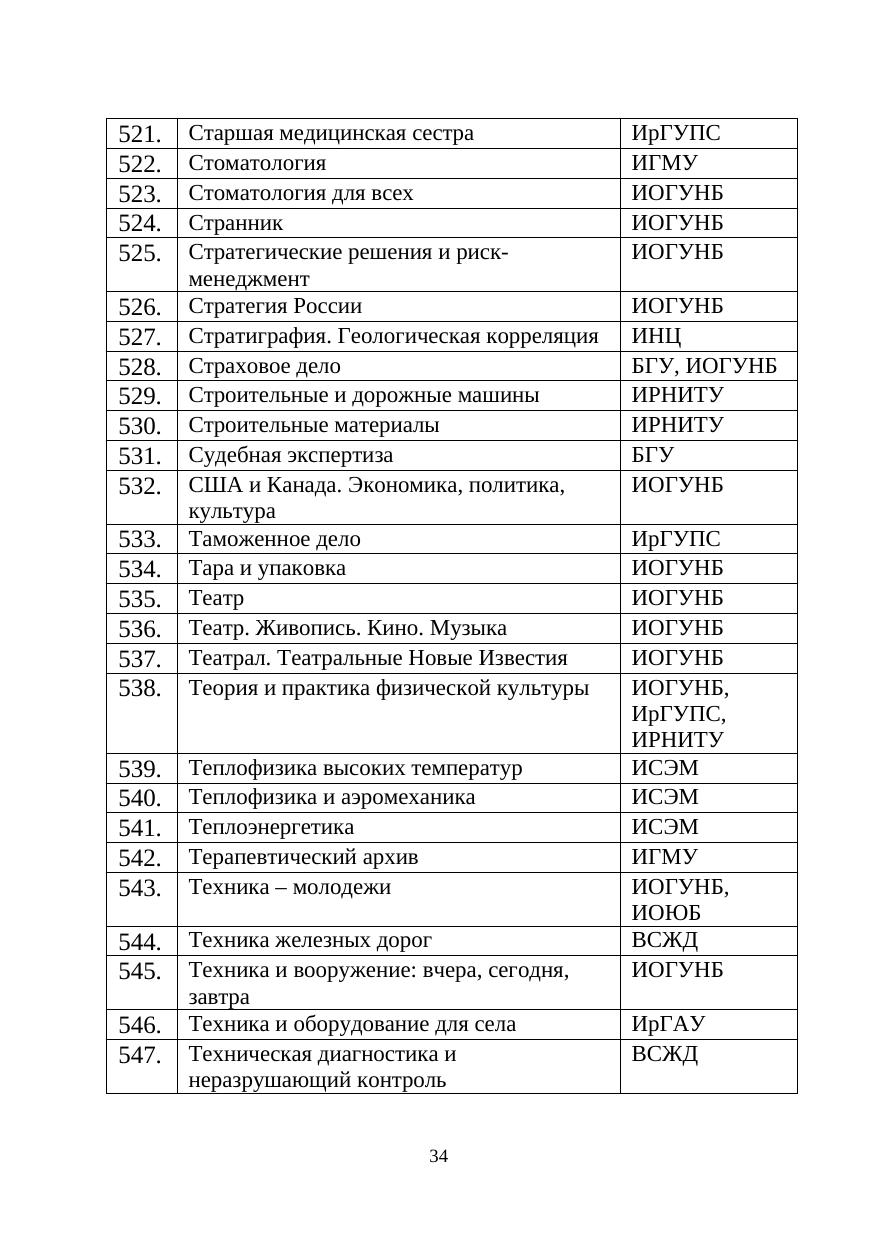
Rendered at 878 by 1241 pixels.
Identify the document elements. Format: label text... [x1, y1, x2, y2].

table_cell Стратегические решения и риск-менеджмент [178, 238, 620, 291]
table_cell Странник [178, 209, 620, 237]
table_cell ИОГУНБ [621, 238, 797, 291]
table_cell [107, 956, 177, 1009]
table_cell ВСЖД [621, 927, 797, 955]
table_cell [107, 554, 177, 583]
table_cell [107, 441, 177, 470]
table_cell ИрГАУ [621, 1010, 797, 1039]
table_cell Техника и вооружение: вчера, сегодня, завтра [178, 956, 620, 1009]
table_cell Стратегия России [178, 292, 620, 321]
table_cell [107, 381, 177, 410]
table_cell Строительные и дорожные машины [178, 381, 620, 410]
table_cell Театрал. Театральные Новые Известия [178, 644, 620, 672]
table_cell [107, 525, 177, 553]
table_cell [107, 1040, 177, 1093]
table_cell [107, 614, 177, 643]
table_cell Тара и упаковка [178, 554, 620, 583]
table_cell ИОГУНБ [621, 644, 797, 672]
table_cell Техника – молодежи [178, 873, 620, 926]
table_cell Старшая медицинская сестра [178, 119, 620, 148]
table_cell Теплоэнергетика [178, 813, 620, 842]
table_cell Театр [178, 584, 620, 613]
table_cell ИГМУ [621, 843, 797, 872]
table_cell ИСЭМ [621, 754, 797, 782]
table_cell Стратиграфия. Геологическая корреляция [178, 322, 620, 351]
table_cell Страховое дело [178, 352, 620, 380]
table_cell [107, 674, 177, 753]
table_cell [107, 873, 177, 926]
table_cell [107, 584, 177, 613]
table_cell США и Канада. Экономика, политика, культура [178, 471, 620, 523]
table_cell [107, 238, 177, 291]
table_cell ИрГУПС [621, 525, 797, 553]
table_cell ИОГУНБ [621, 209, 797, 237]
table_cell [107, 784, 177, 812]
table_cell ИОГУНБ [621, 471, 797, 523]
table_cell ИрГУПС [621, 119, 797, 148]
table_cell [107, 352, 177, 380]
table_cell Теория и практика физической культуры [178, 674, 620, 753]
table_cell [107, 471, 177, 523]
table_cell ИОГУНБ, ИОЮБ [621, 873, 797, 926]
table_cell Теплофизика и аэромеханика [178, 784, 620, 812]
table_cell ИОГУНБ [621, 554, 797, 583]
table_cell ИОГУНБ [621, 292, 797, 321]
table_cell ИСЭМ [621, 784, 797, 812]
table_cell Стоматология [178, 149, 620, 178]
table_cell БГУ, ИОГУНБ [621, 352, 797, 380]
table_cell [107, 644, 177, 672]
table_cell [107, 411, 177, 440]
table_cell Театр. Живопись. Кино. Музыка [178, 614, 620, 643]
table_cell ИОГУНБ [621, 614, 797, 643]
table_cell [107, 322, 177, 351]
table_cell Таможенное дело [178, 525, 620, 553]
table_cell Судебная экспертиза [178, 441, 620, 470]
table_cell Техника железных дорог [178, 927, 620, 955]
table_cell Терапевтический архив [178, 843, 620, 872]
table_cell ИСЭМ [621, 813, 797, 842]
table_cell Стоматология для всех [178, 179, 620, 207]
table_cell Техника и оборудование для села [178, 1010, 620, 1039]
table_cell ИРНИТУ [621, 411, 797, 440]
table_cell Теплофизика высоких температур [178, 754, 620, 782]
table_cell ИГМУ [621, 149, 797, 178]
table_cell ИОГУНБ, ИрГУПС, ИРНИТУ [621, 674, 797, 753]
table_cell [107, 1010, 177, 1039]
table_cell [107, 843, 177, 872]
table_cell ИОГУНБ [621, 179, 797, 207]
table_cell БГУ [621, 441, 797, 470]
table_cell [107, 209, 177, 237]
table_cell ИРНИТУ [621, 381, 797, 410]
table_cell [107, 754, 177, 782]
table_cell Строительные материалы [178, 411, 620, 440]
table_cell ИНЦ [621, 322, 797, 351]
table_cell [107, 813, 177, 842]
table_cell ИОГУНБ [621, 956, 797, 1009]
table_cell [107, 292, 177, 321]
table_cell ИОГУНБ [621, 584, 797, 613]
table_cell ВСЖД [621, 1040, 797, 1093]
table_cell Техническая диагностика и неразрушающий контроль [178, 1040, 620, 1093]
table_cell [107, 119, 177, 148]
table_cell [107, 149, 177, 178]
table_cell [107, 179, 177, 207]
table_cell [107, 927, 177, 955]
